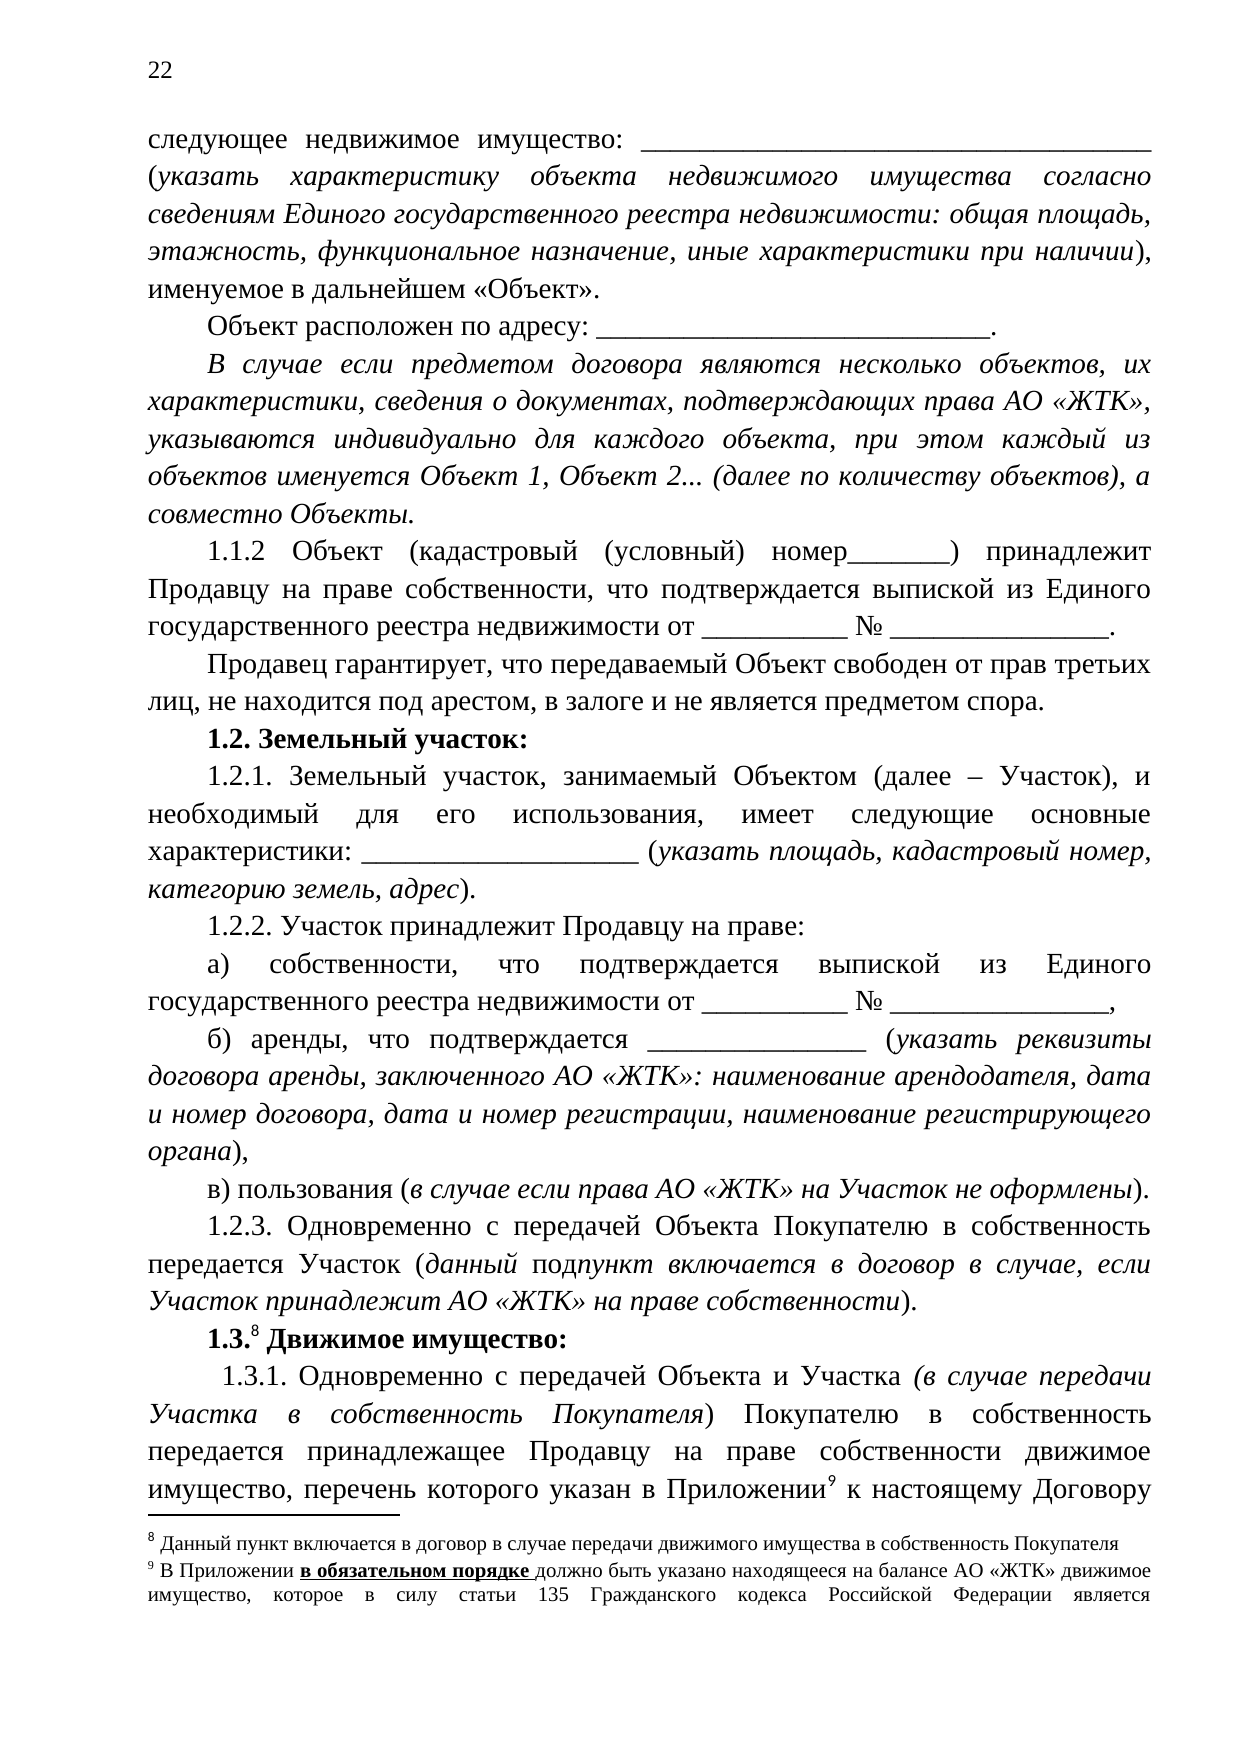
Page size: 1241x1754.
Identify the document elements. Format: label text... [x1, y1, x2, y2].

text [148, 1356, 1152, 1506]
text 1.2. Земельный участок: [148, 718, 1152, 756]
text 1.3. Движимое имущество: [148, 1318, 1152, 1356]
text В случае если предметом договора являются несколько объектов, их характеристики, сведения о документах, подтверждающих права АО «ЖТК», указываются индивидуально для каждого объекта, при этом каждый из объектов именуется Объект 1, Объект 2... (далее по количеству объектов), а совместно Объекты. [148, 343, 1152, 531]
text 1.2.1. Земельный участок, занимаемый Объектом (далее – Участок), и необходимый для его использования, имеет следующие основные характеристики: ___________________ (указать площадь, кадастровый номер, категорию земель, адрес). [148, 756, 1152, 906]
text б) аренды, что подтверждается _______________ (указать реквизиты договора аренды, заключенного АО «ЖТК»: наименование арендодателя, дата и номер договора, дата и номер регистрации, наименование регистрирующего органа), [148, 1018, 1152, 1168]
text а) собственности, что подтверждается выпиской из Единого государственного реестра недвижимости от __________ № _______________, [148, 943, 1152, 1018]
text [148, 118, 1152, 306]
text 1.2.3. Одновременно с передачей Объекта Покупателю в собственность передается Участок (данный подпункт включается в договор в случае, если Участок принадлежит АО «ЖТК» на праве собственности). [148, 1206, 1152, 1318]
text в) пользования (в случае если права АО «ЖТК» на Участок не оформлены). [148, 1168, 1152, 1206]
text Объект расположен по адресу: ___________________________. [148, 306, 1152, 343]
text 1.1.2 Объект (кадастровый (условный) номер_______) принадлежит Продавцу на праве собственности, что подтверждается выпиской из Единого государственного реестра недвижимости от __________ № _______________. [148, 531, 1152, 643]
text Продавец гарантирует, что передаваемый Объект свободен от прав третьих лиц, не находится под арестом, в залоге и не является предметом спора. [148, 643, 1152, 718]
text 1.2.2. Участок принадлежит Продавцу на праве: [148, 906, 1152, 943]
